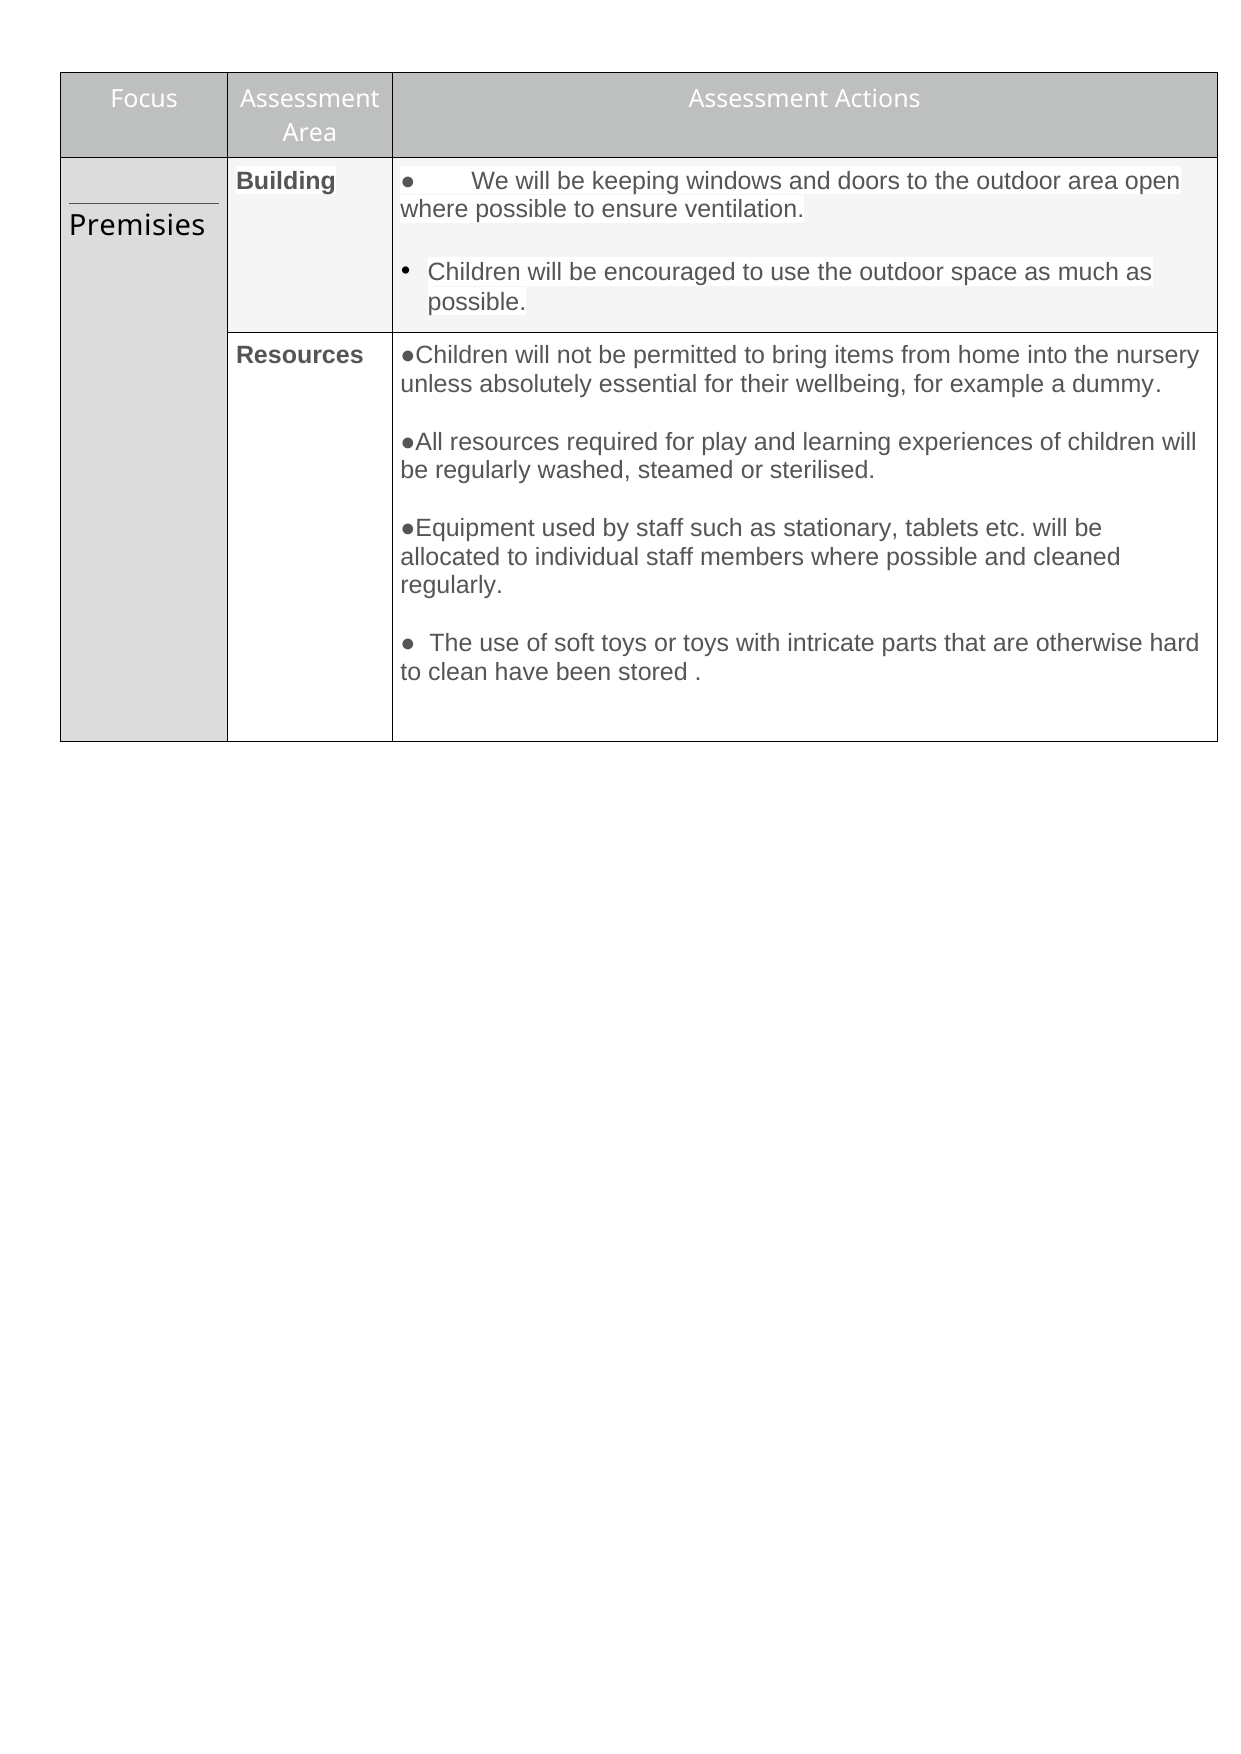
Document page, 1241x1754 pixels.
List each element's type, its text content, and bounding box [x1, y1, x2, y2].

table_header Assessment Actions [393, 73, 1217, 157]
table_cell Building [228, 158, 392, 332]
table_cell Resources [228, 333, 392, 741]
table_header Focus [61, 73, 227, 157]
table_cell ● We will be keeping windows and doors to the outdoor area open where possible to ensure ventilation. Children will be encouraged to use the outdoor space as much as possible. [393, 158, 1217, 332]
table_cell Premisies [61, 158, 227, 741]
table_cell ●Children will not be permitted to bring items from home into the nursery unless absolutely essential for their wellbeing, for example a dummy. ●All resources required for play and learning experiences of children will be regularly washed, steamed or sterilised. ●Equipment used by staff such as stationary, tablets etc. will be allocated to individual staff members where possible and cleaned regularly. ● The use of soft toys or toys with intricate parts that are otherwise hard to clean have been stored . [393, 333, 1217, 741]
table_header Assessment Area [228, 73, 392, 157]
